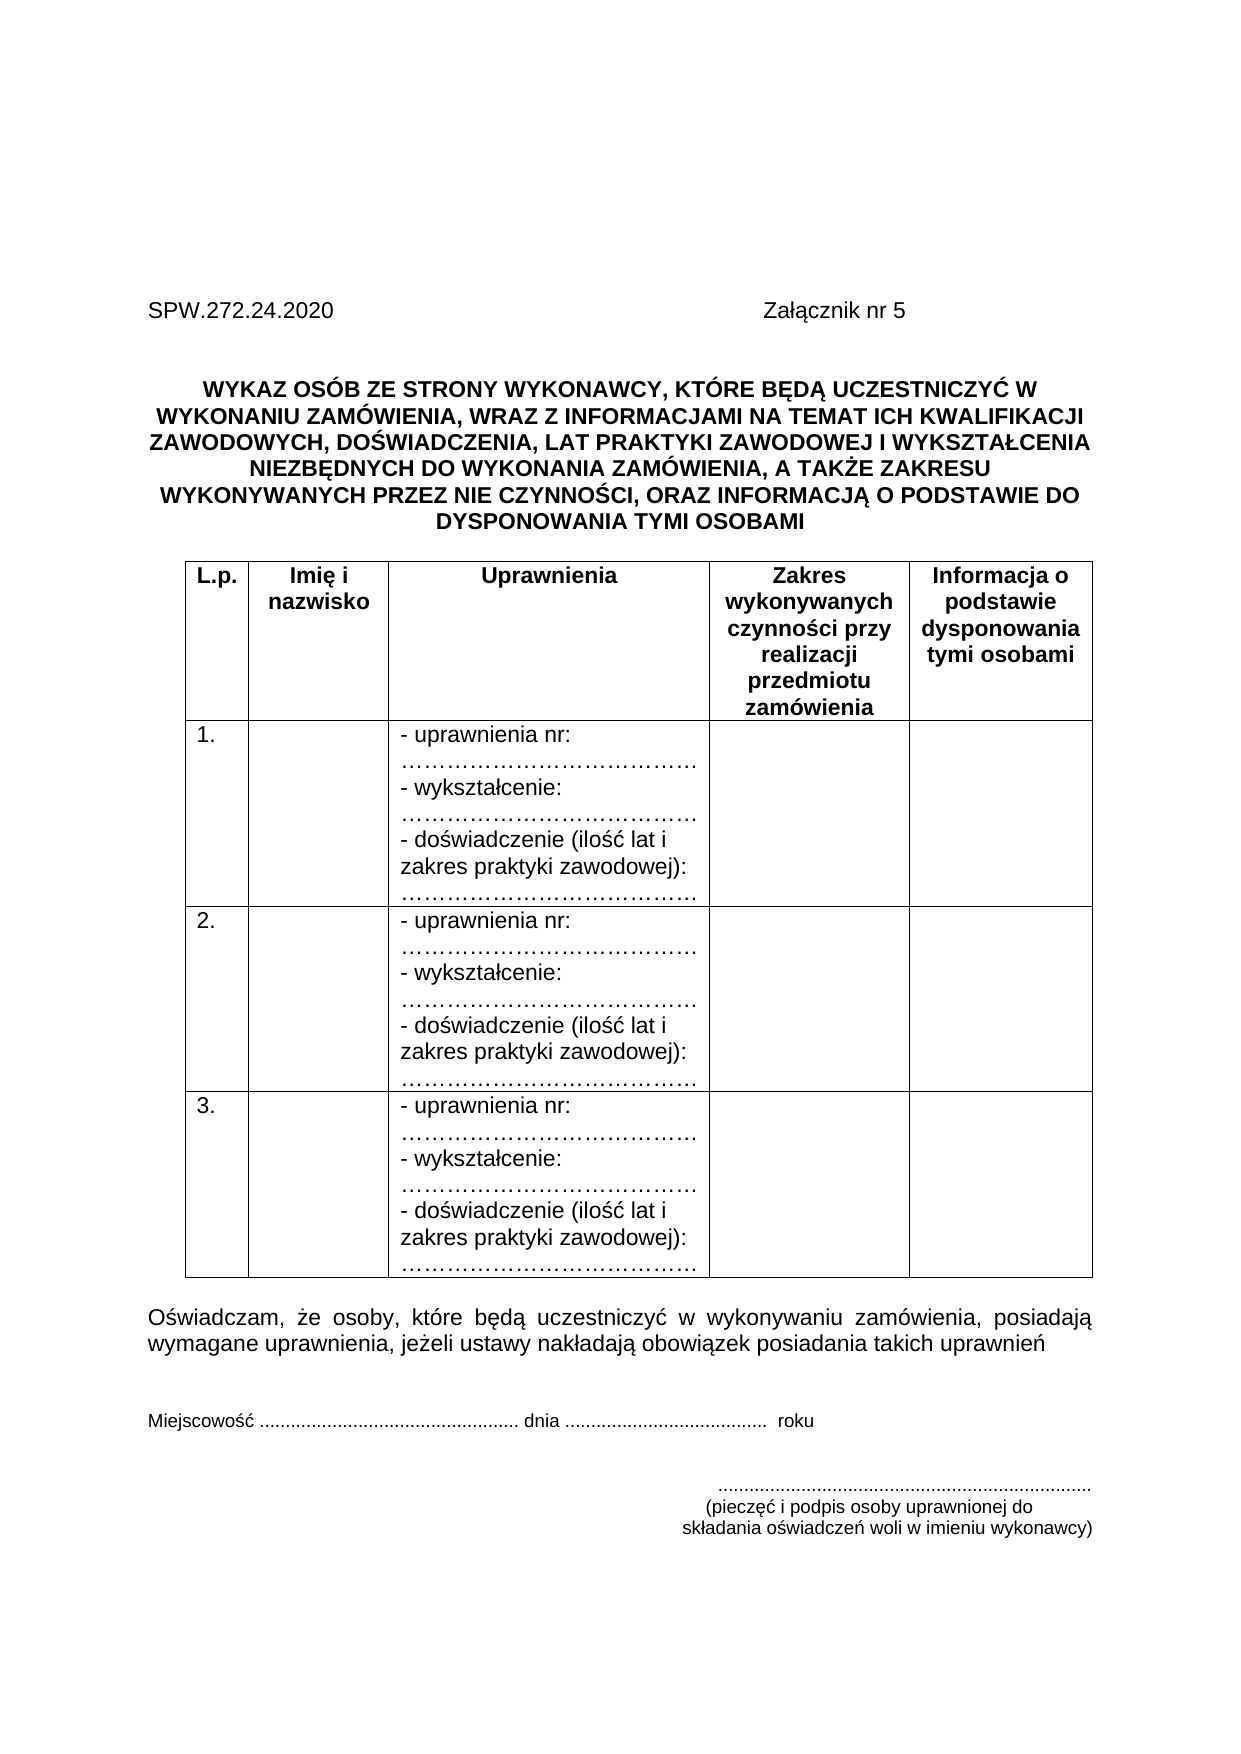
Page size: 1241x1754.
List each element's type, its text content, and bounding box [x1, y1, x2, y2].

text składania oświadczeń woli w imieniu wykonawcy) [516, 1517, 1093, 1539]
table_header Informacja o podstawie dysponowania tymi osobami [910, 562, 1092, 720]
table_cell [710, 907, 909, 1091]
table_cell [910, 721, 1092, 906]
text Miejscowość .................................................. dnia ....................................... roku [148, 1409, 1093, 1431]
table_cell [249, 907, 388, 1091]
text SPW.272.24.2020 Załącznik nr 5 [148, 297, 1093, 324]
table_header Uprawnienia [389, 562, 709, 720]
text (pieczęć i podpis osoby uprawnionej do [590, 1496, 1093, 1517]
table_cell [249, 721, 388, 906]
table_cell [710, 1092, 909, 1277]
text WYKAZ OSÓB ZE STRONY WYKONAWCY, KTÓRE BĘDĄ UCZESTNICZYĆ W WYKONANIU ZAMÓWIENIA, WRAZ Z INFORMACJAMI NA TEMAT ICH KWALIFIKACJI ZAWODOWYCH, DOŚWIADCZENIA, LAT PRAKTYKI ZAWODOWEJ I WYKSZTAŁCENIA NIEZBĘDNYCH DO WYKONANIA ZAMÓWIENIA, A TAKŻE ZAKRESU WYKONYWANYCH PRZEZ NIE CZYNNOŚCI, ORAZ INFORMACJĄ O PODSTAWIE DO DYSPONOWANIA TYMI OSOBAMI [148, 376, 1093, 534]
table_cell 1. [186, 721, 248, 906]
table_cell [710, 721, 909, 906]
text Oświadczam, że osoby, które będą uczestniczyć w wykonywaniu zamówienia, posiadają wymagane uprawnienia, jeżeli ustawy nakładają obowiązek posiadania takich uprawnień [148, 1304, 1093, 1357]
table_header L.p. [186, 562, 248, 720]
table_cell 2. [186, 907, 248, 1091]
table_header Zakres wykonywanych czynności przy realizacji przedmiotu zamówienia [710, 562, 909, 720]
table_cell - uprawnienia nr: ………………………………… - wykształcenie: ………………………………… - doświadczenie (ilość lat i zakres praktyki zawodowej): ………………………………… [389, 1092, 709, 1277]
text ........................................................................ [148, 1474, 1093, 1496]
table_cell [910, 1092, 1092, 1277]
table_cell 3. [186, 1092, 248, 1277]
table_cell [249, 1092, 388, 1277]
table_cell [910, 907, 1092, 1091]
table_cell - uprawnienia nr: ………………………………… - wykształcenie: ………………………………… - doświadczenie (ilość lat i zakres praktyki zawodowej): ………………………………… [389, 721, 709, 906]
table_header Imię i nazwisko [249, 562, 388, 720]
table_cell - uprawnienia nr: ………………………………… - wykształcenie: ………………………………… - doświadczenie (ilość lat i zakres praktyki zawodowej): ………………………………… [389, 907, 709, 1091]
